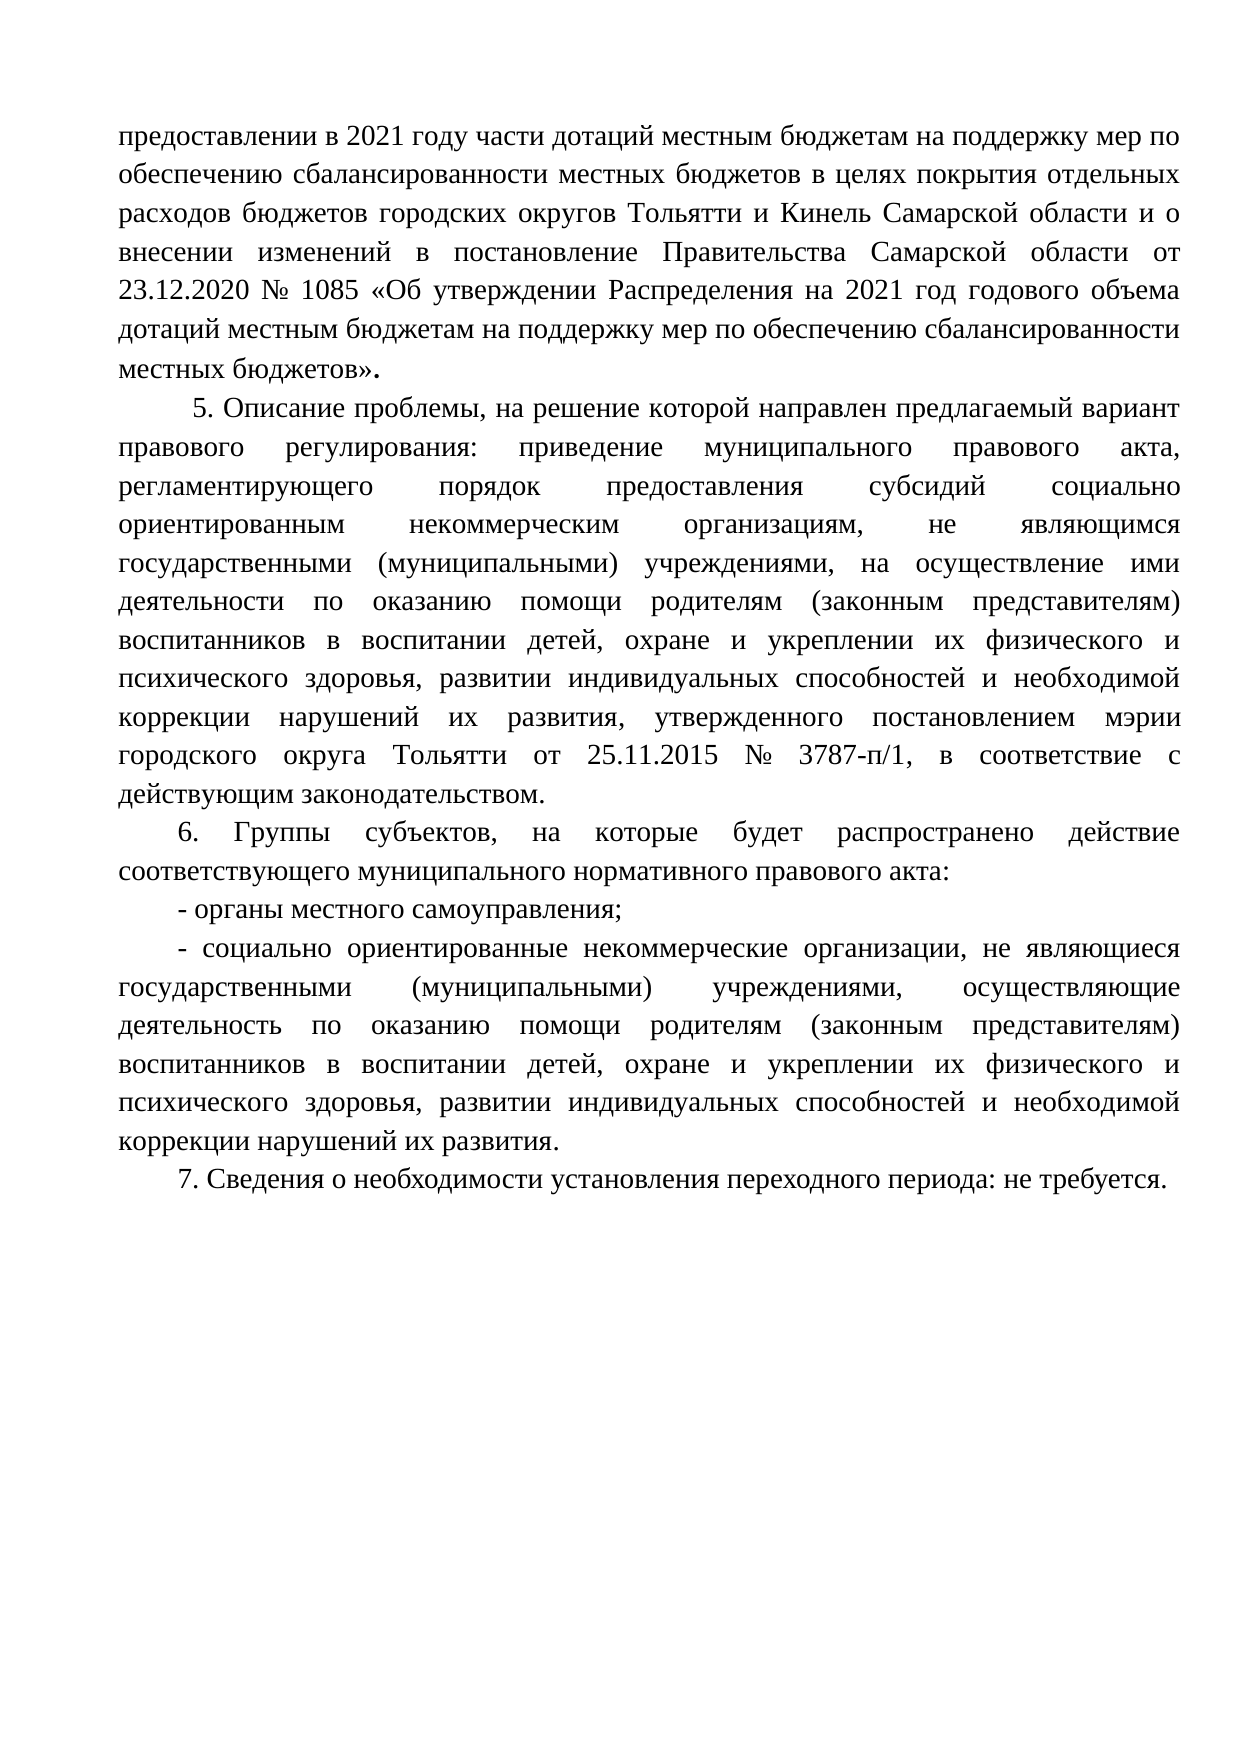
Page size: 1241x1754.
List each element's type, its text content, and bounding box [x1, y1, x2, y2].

text - органы местного самоуправления; [118, 892, 1181, 925]
text 5. Описание проблемы, на решение которой направлен предлагаемый вариант правового регулирования: приведение муниципального правового акта, регламентирующего порядок предоставления субсидий социально ориентированным некоммерческим организациям, не являющимся государственными (муниципальными) учреждениями, на осуществление ими деятельности по оказанию помощи родителям (законным представителям) воспитанников в воспитании детей, охране и укреплении их физического и психического здоровья, развитии индивидуальных способностей и необходимой коррекции нарушений их развития, утвержденного постановлением мэрии городского округа Тольятти от 25.11.2015 № 3787-п/1, в соответствие с действующим законодательством. [118, 391, 1181, 809]
subtitle 7. Сведения о необходимости установления переходного периода: не требуется. [118, 1161, 1181, 1195]
text - социально ориентированные некоммерческие организации, не являющиеся государственными (муниципальными) учреждениями, осуществляющие деятельность по оказанию помощи родителям (законным представителям) воспитанников в воспитании детей, охране и укреплении их физического и психического здоровья, развитии индивидуальных способностей и необходимой коррекции нарушений их развития. [118, 930, 1181, 1156]
text 6. Группы субъектов, на которые будет распространено действие соответствующего муниципального нормативного правового акта: [118, 814, 1181, 887]
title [118, 118, 1181, 385]
